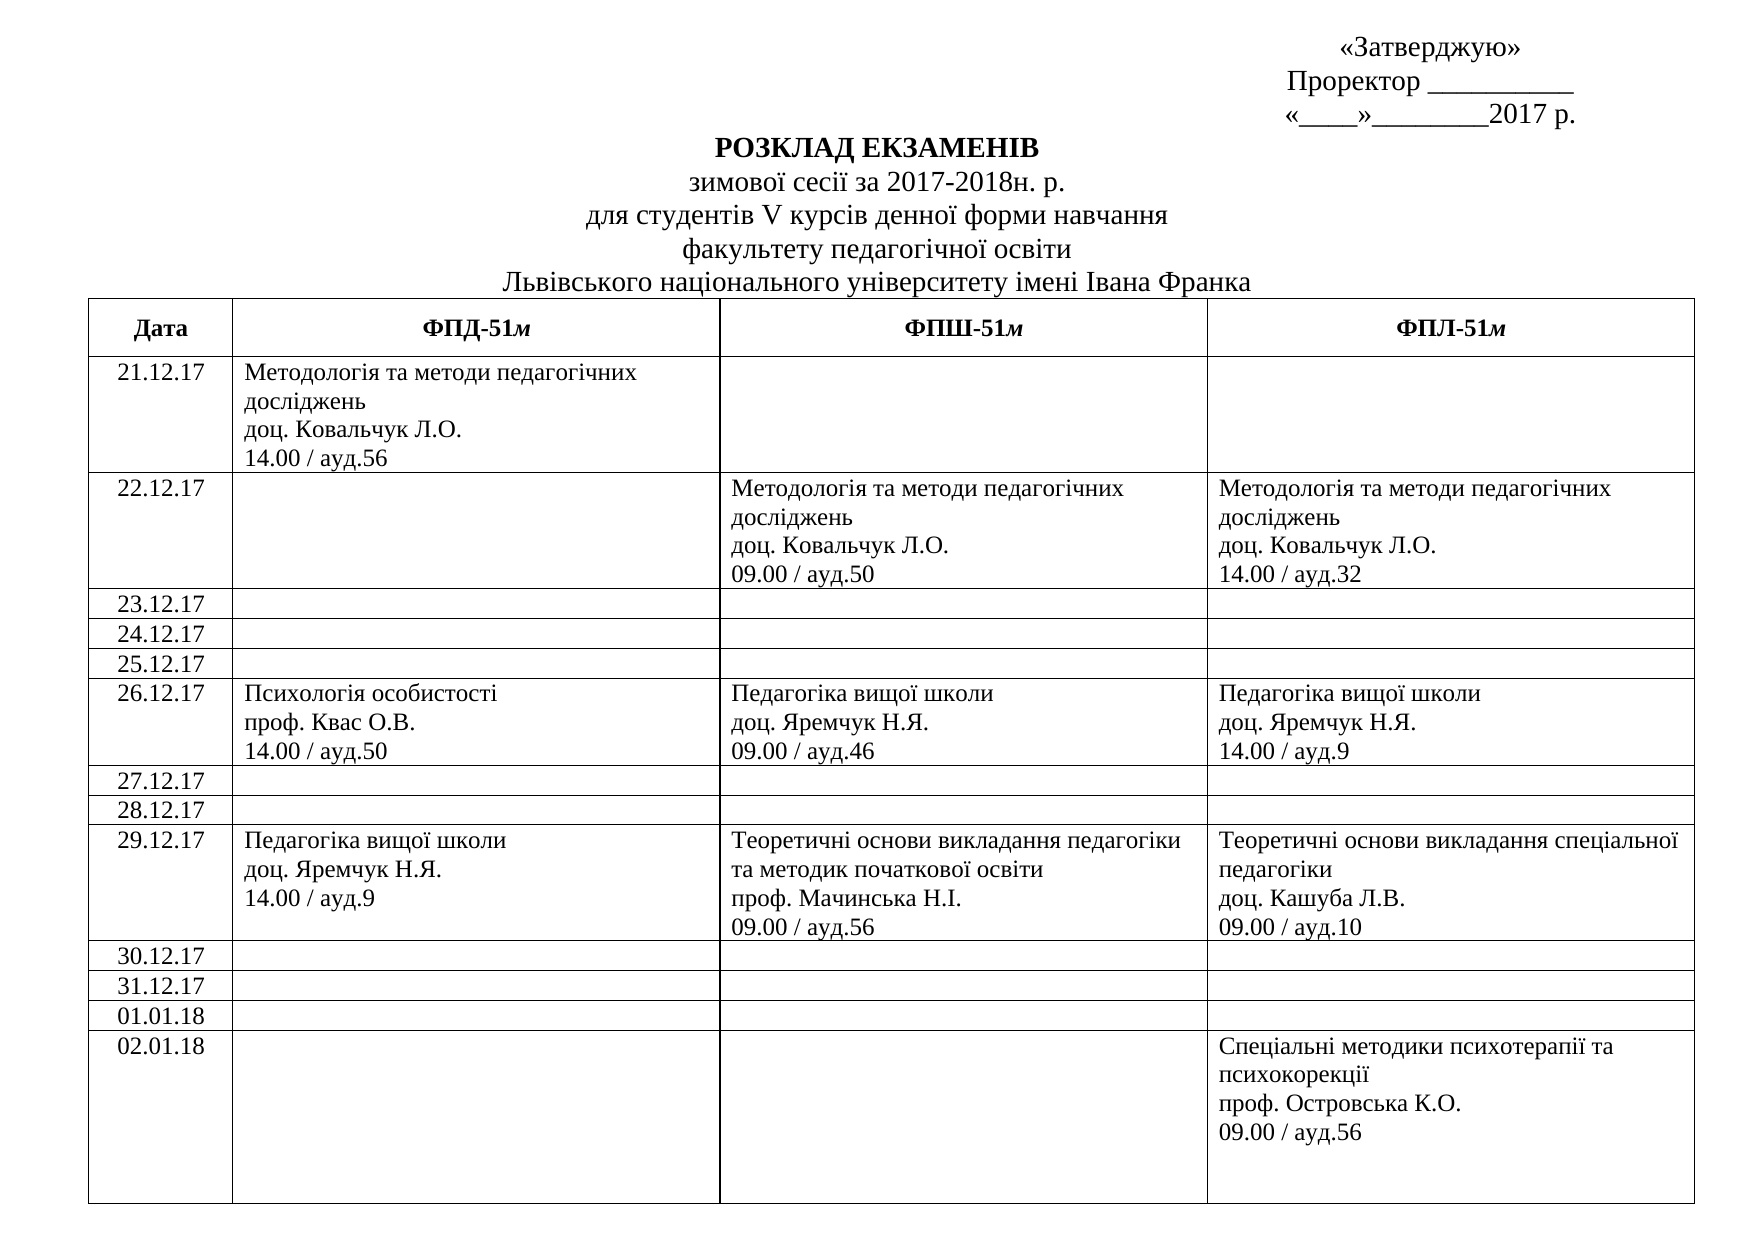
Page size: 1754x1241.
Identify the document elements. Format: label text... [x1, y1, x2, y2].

table_cell Педагогіка вищої школи доц. Яремчук Н.Я. 14.00 / ауд.9 [1208, 679, 1694, 765]
table_cell Педагогіка вищої школи доц. Яремчук Н.Я. 09.00 / ауд.46 [721, 679, 1207, 765]
table_cell [721, 649, 1207, 677]
table_cell [721, 619, 1207, 648]
table_header ФПШ-51м [721, 299, 1207, 356]
table_cell 30.12.17 [89, 941, 232, 970]
table_cell [1208, 589, 1694, 618]
table_cell [1208, 649, 1694, 677]
table_cell 25.12.17 [89, 649, 232, 677]
table_cell [233, 619, 719, 648]
text для студентів V курсів денної форми навчання [89, 197, 1665, 231]
table_cell [721, 971, 1207, 1000]
table_cell Методологія та методи педагогічних досліджень доц. Ковальчук Л.О. 09.00 / ауд.50 [721, 473, 1207, 588]
table_cell [721, 796, 1207, 824]
table_cell Теоретичні основи викладання педагогіки та методик початкової освіти проф. Мачинська Н.І. 09.00 / ауд.56 [721, 825, 1207, 940]
table_cell 28.12.17 [89, 796, 232, 824]
text «____»________2017 р. [1195, 97, 1665, 130]
table_cell [1208, 357, 1694, 472]
table_header Дата [89, 299, 232, 356]
table_cell 24.12.17 [89, 619, 232, 648]
table_header ФПД-51м [233, 299, 719, 356]
table_cell Спеціальні методики психотерапії та психокорекції проф. Островська К.О. 09.00 / ауд.56 [1208, 1031, 1694, 1203]
table_cell [233, 971, 719, 1000]
table_cell Методологія та методи педагогічних досліджень доц. Ковальчук Л.О. 14.00 / ауд.32 [1208, 473, 1694, 588]
table_cell [721, 1031, 1207, 1203]
table_cell Педагогіка вищої школи доц. Яремчук Н.Я. 14.00 / ауд.9 [233, 825, 719, 940]
table_cell 01.01.18 [89, 1001, 232, 1030]
table_cell 22.12.17 [89, 473, 232, 588]
text «Затверджую» [1195, 29, 1665, 63]
text Проректор __________ [1195, 63, 1665, 97]
table_cell Методологія та методи педагогічних досліджень доц. Ковальчук Л.О. 14.00 / ауд.56 [233, 357, 719, 472]
table_cell [233, 796, 719, 824]
table_cell [233, 1031, 719, 1203]
table_cell 23.12.17 [89, 589, 232, 618]
table_header ФПЛ-51м [1208, 299, 1694, 356]
table_cell Теоретичні основи викладання спеціальної педагогіки доц. Кашуба Л.В. 09.00 / ауд.10 [1208, 825, 1694, 940]
table_cell [1208, 1001, 1694, 1030]
text зимової сесії за 2017-2018н. р. [89, 164, 1665, 197]
table_cell [233, 1001, 719, 1030]
table_cell 31.12.17 [89, 971, 232, 1000]
text факультету педагогічної освіти [89, 231, 1665, 264]
table_cell 02.01.18 [89, 1031, 232, 1203]
table_cell 21.12.17 [89, 357, 232, 472]
table_cell [721, 1001, 1207, 1030]
text РОЗКЛАД ЕКЗАМЕНІВ [89, 130, 1665, 164]
table_cell [721, 589, 1207, 618]
table_cell [721, 357, 1207, 472]
table_cell [233, 473, 719, 588]
table_cell [721, 766, 1207, 794]
table_cell [1208, 796, 1694, 824]
table_cell [233, 941, 719, 970]
table_cell [233, 589, 719, 618]
table_cell 26.12.17 [89, 679, 232, 765]
table_cell [1208, 619, 1694, 648]
table_cell [1208, 971, 1694, 1000]
table_cell Психологія особистості проф. Квас О.В. 14.00 / ауд.50 [233, 679, 719, 765]
table_cell [1208, 941, 1694, 970]
table_cell 27.12.17 [89, 766, 232, 794]
table_cell [233, 766, 719, 794]
table_cell [721, 941, 1207, 970]
table_cell [1208, 766, 1694, 794]
table_cell [233, 649, 719, 677]
table_cell 29.12.17 [89, 825, 232, 940]
text Львівського національного університету імені Івана Франка [89, 264, 1665, 298]
